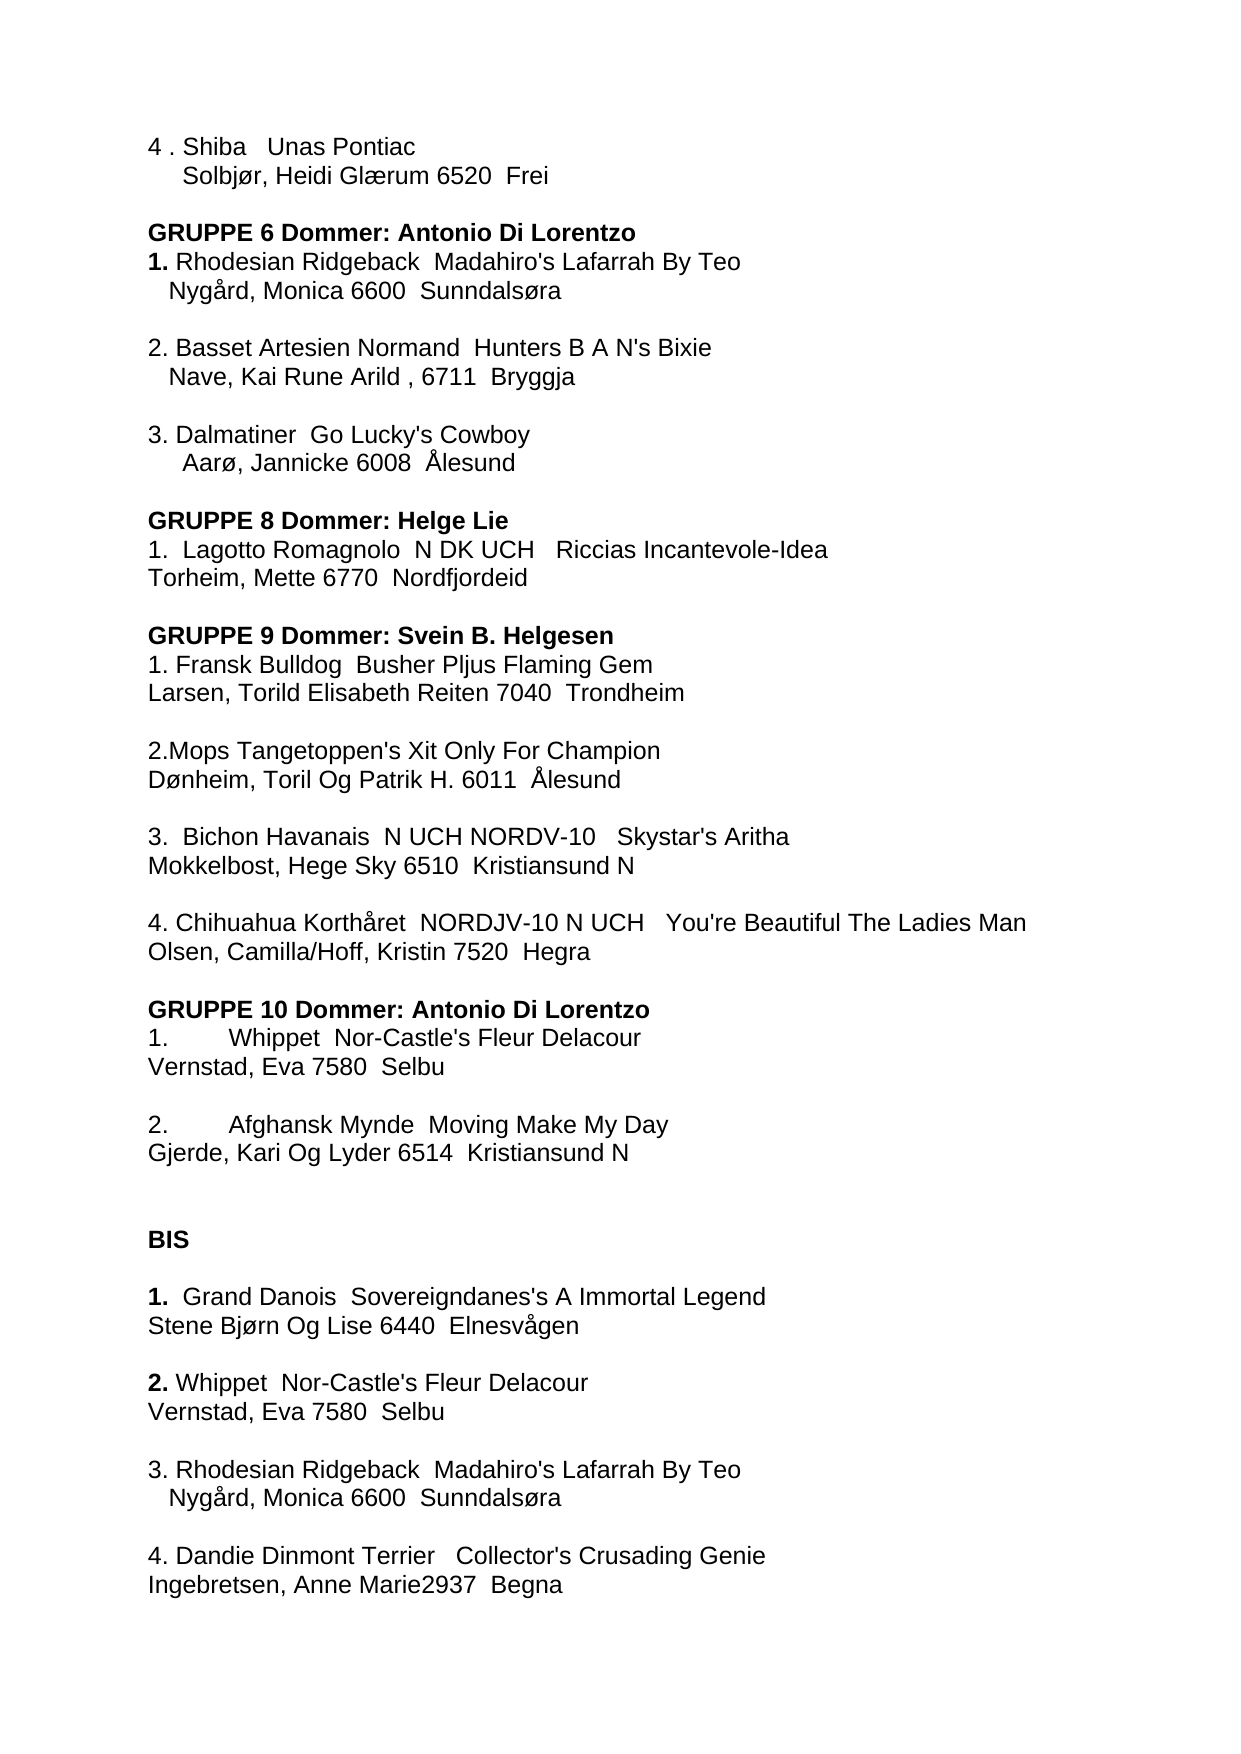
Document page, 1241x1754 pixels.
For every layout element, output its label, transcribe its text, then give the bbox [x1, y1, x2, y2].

text Olsen, Camilla/Hoff, Kristin 7520 Hegra [148, 937, 1093, 966]
text Stene Bjørn Og Lise 6440 Elnesvågen [148, 1311, 1093, 1340]
text 2. Basset Artesien Normand Hunters B A N's Bixie [148, 333, 1093, 362]
text 4. Dandie Dinmont Terrier Collector's Crusading Genie [148, 1541, 1093, 1570]
text Larsen, Torild Elisabeth Reiten 7040 Trondheim [148, 678, 1093, 707]
text Vernstad, Eva 7580 Selbu [148, 1052, 1093, 1081]
text Mokkelbost, Hege Sky 6510 Kristiansund N [148, 851, 1093, 880]
text 4 . Shiba Unas Pontiac [148, 132, 1093, 161]
text 3. Dalmatiner Go Lucky's Cowboy [148, 420, 1093, 448]
text 1. Grand Danois Sovereigndanes's A Immortal Legend [148, 1282, 1093, 1311]
text Nave, Kai Rune Arild , 6711 Bryggja [148, 362, 1093, 391]
text Vernstad, Eva 7580 Selbu [148, 1397, 1093, 1426]
text 1. Lagotto Romagnolo N DK UCH Riccias Incantevole-Idea [148, 535, 1093, 563]
text Aarø, Jannicke 6008 Ålesund [148, 448, 1093, 477]
text 1. Fransk Bulldog Busher Pljus Flaming Gem [148, 650, 1093, 678]
text 1. Whippet Nor-Castle's Fleur Delacour [148, 1023, 1093, 1052]
text BIS [148, 1225, 1093, 1253]
text 3. Bichon Havanais N UCH NORDV-10 Skystar's Aritha [148, 822, 1093, 851]
text Ingebretsen, Anne Marie2937 Begna [148, 1570, 1093, 1598]
text GRUPPE 10 Dommer: Antonio Di Lorentzo [148, 995, 1093, 1023]
text Gjerde, Kari Og Lyder 6514 Kristiansund N [148, 1138, 1093, 1167]
text 2. Whippet Nor-Castle's Fleur Delacour [148, 1368, 1093, 1397]
text GRUPPE 9 Dommer: Svein B. Helgesen [148, 621, 1093, 650]
text Solbjør, Heidi Glærum 6520 Frei [148, 161, 1093, 190]
text 4. Chihuahua Korthåret NORDJV-10 N UCH You're Beautiful The Ladies Man [148, 908, 1093, 937]
text 1. Rhodesian Ridgeback Madahiro's Lafarrah By Teo Nygård, Monica 6600 Sunndalsøra [148, 247, 1093, 305]
text GRUPPE 8 Dommer: Helge Lie [148, 506, 1093, 535]
text 3. Rhodesian Ridgeback Madahiro's Lafarrah By Teo Nygård, Monica 6600 Sunndalsøra [148, 1455, 1093, 1512]
text 2.Mops Tangetoppen's Xit Only For Champion Dønheim, Toril Og Patrik H. 6011 Ålesund [148, 736, 1093, 793]
text Torheim, Mette 6770 Nordfjordeid [148, 563, 1093, 592]
text GRUPPE 6 Dommer: Antonio Di Lorentzo [148, 218, 1093, 247]
text 2. Afghansk Mynde Moving Make My Day [148, 1110, 1093, 1138]
